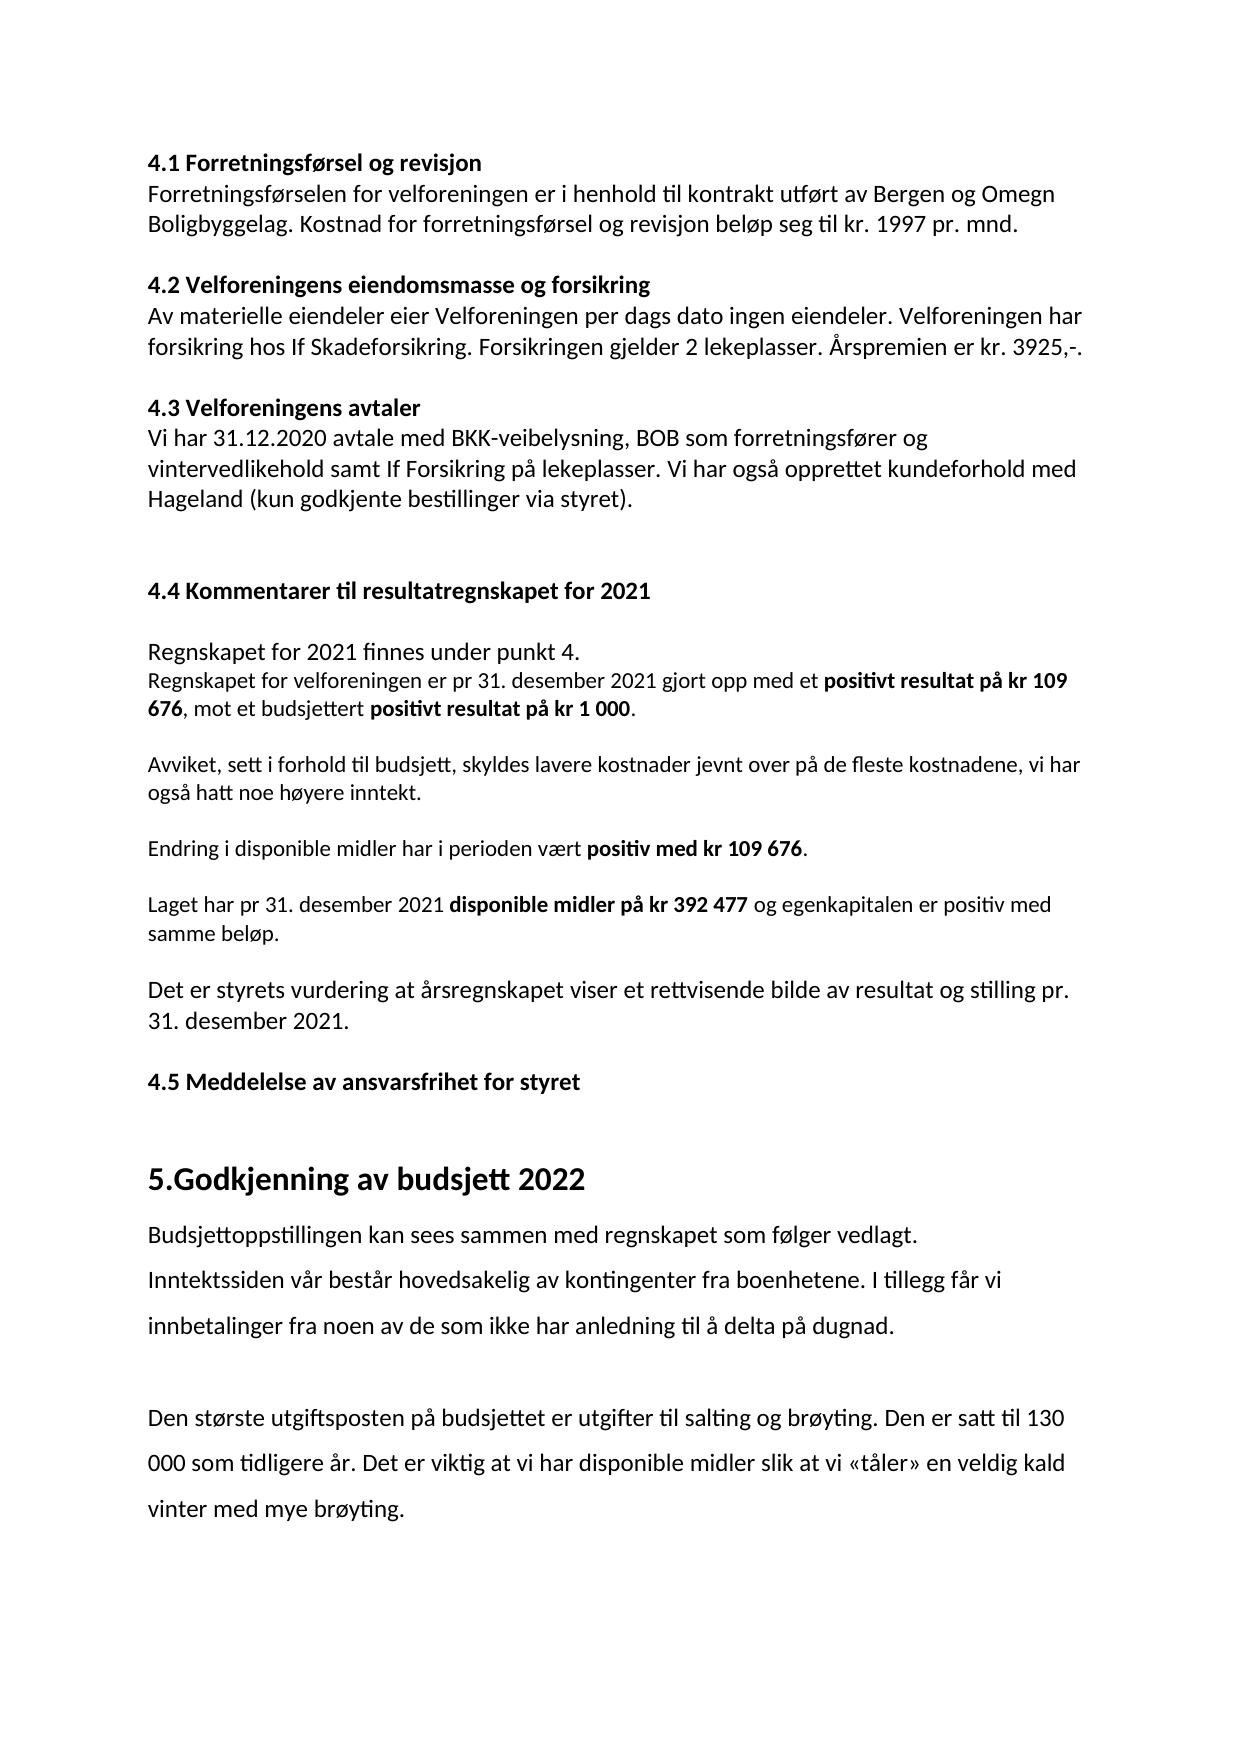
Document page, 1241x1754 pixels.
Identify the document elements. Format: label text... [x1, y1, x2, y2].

text Inntektssiden vår består hovedsakelig av kontingenter fra boenhetene. I tillegg får vi innbetalinger fra noen av de som ikke har anledning til å delta på dugnad. [148, 1264, 1093, 1341]
text Laget har pr 31. desember 2021 disponible midler på kr 392 477 og egenkapitalen er positiv med samme beløp. [148, 891, 1093, 947]
text Den største utgiftsposten på budsjettet er utgifter til salting og brøyting. Den er satt til 130 000 som tidligere år. Det er viktig at vi har disponible midler slik at vi «tåler» en veldig kald vinter med mye brøyting. [148, 1402, 1093, 1524]
text 4.1 Forretningsførsel og revisjon [148, 148, 1093, 178]
text Endring i disponible midler har i perioden vært positiv med kr 109 676. [148, 834, 1093, 863]
text Budsjettoppstillingen kan sees sammen med regnskapet som følger vedlagt. [148, 1219, 1093, 1249]
text Forretningsførselen for velforeningen er i henhold til kontrakt utført av Bergen og Omegn Boligbyggelag. Kostnad for forretningsførsel og revisjon beløp seg til kr. 1997 pr. mnd. [148, 178, 1093, 239]
text Av materielle eiendeler eier Velforeningen per dags dato ingen eiendeler. Velforeningen har forsikring hos If Skadeforsikring. Forsikringen gjelder 2 lekeplasser. Årspremien er kr. 3925,-. [148, 300, 1093, 361]
text 4.4 Kommentarer til resultatregnskapet for 2021 [148, 575, 1093, 605]
text Avviket, sett i forhold til budsjett, skyldes lavere kostnader jevnt over på de fleste kostnadene, vi har også hatt noe høyere inntekt. [148, 751, 1093, 807]
text 4.5 Meddelelse av ansvarsfrihet for styret [148, 1066, 1093, 1097]
text Regnskapet for velforeningen er pr 31. desember 2021 gjort opp med et positivt resultat på kr 109 676, mot et budsjettert positivt resultat på kr 1 000. [148, 666, 1093, 722]
text Regnskapet for 2021 finnes under punkt 4. [148, 636, 1093, 666]
text Vi har 31.12.2020 avtale med BKK-veibelysning, BOB som forretningsfører og vintervedlikehold samt If Forsikring på lekeplasser. Vi har også opprettet kundeforhold med Hageland (kun godkjente bestillinger via styret). [148, 422, 1093, 514]
text 4.3 Velforeningens avtaler [148, 392, 1093, 422]
text Det er styrets vurdering at årsregnskapet viser et rettvisende bilde av resultat og stilling pr. 31. desember 2021. [148, 975, 1093, 1036]
text 5.Godkjenning av budsjett 2022 [148, 1158, 1093, 1198]
text 4.2 Velforeningens eiendomsmasse og forsikring [148, 270, 1093, 300]
